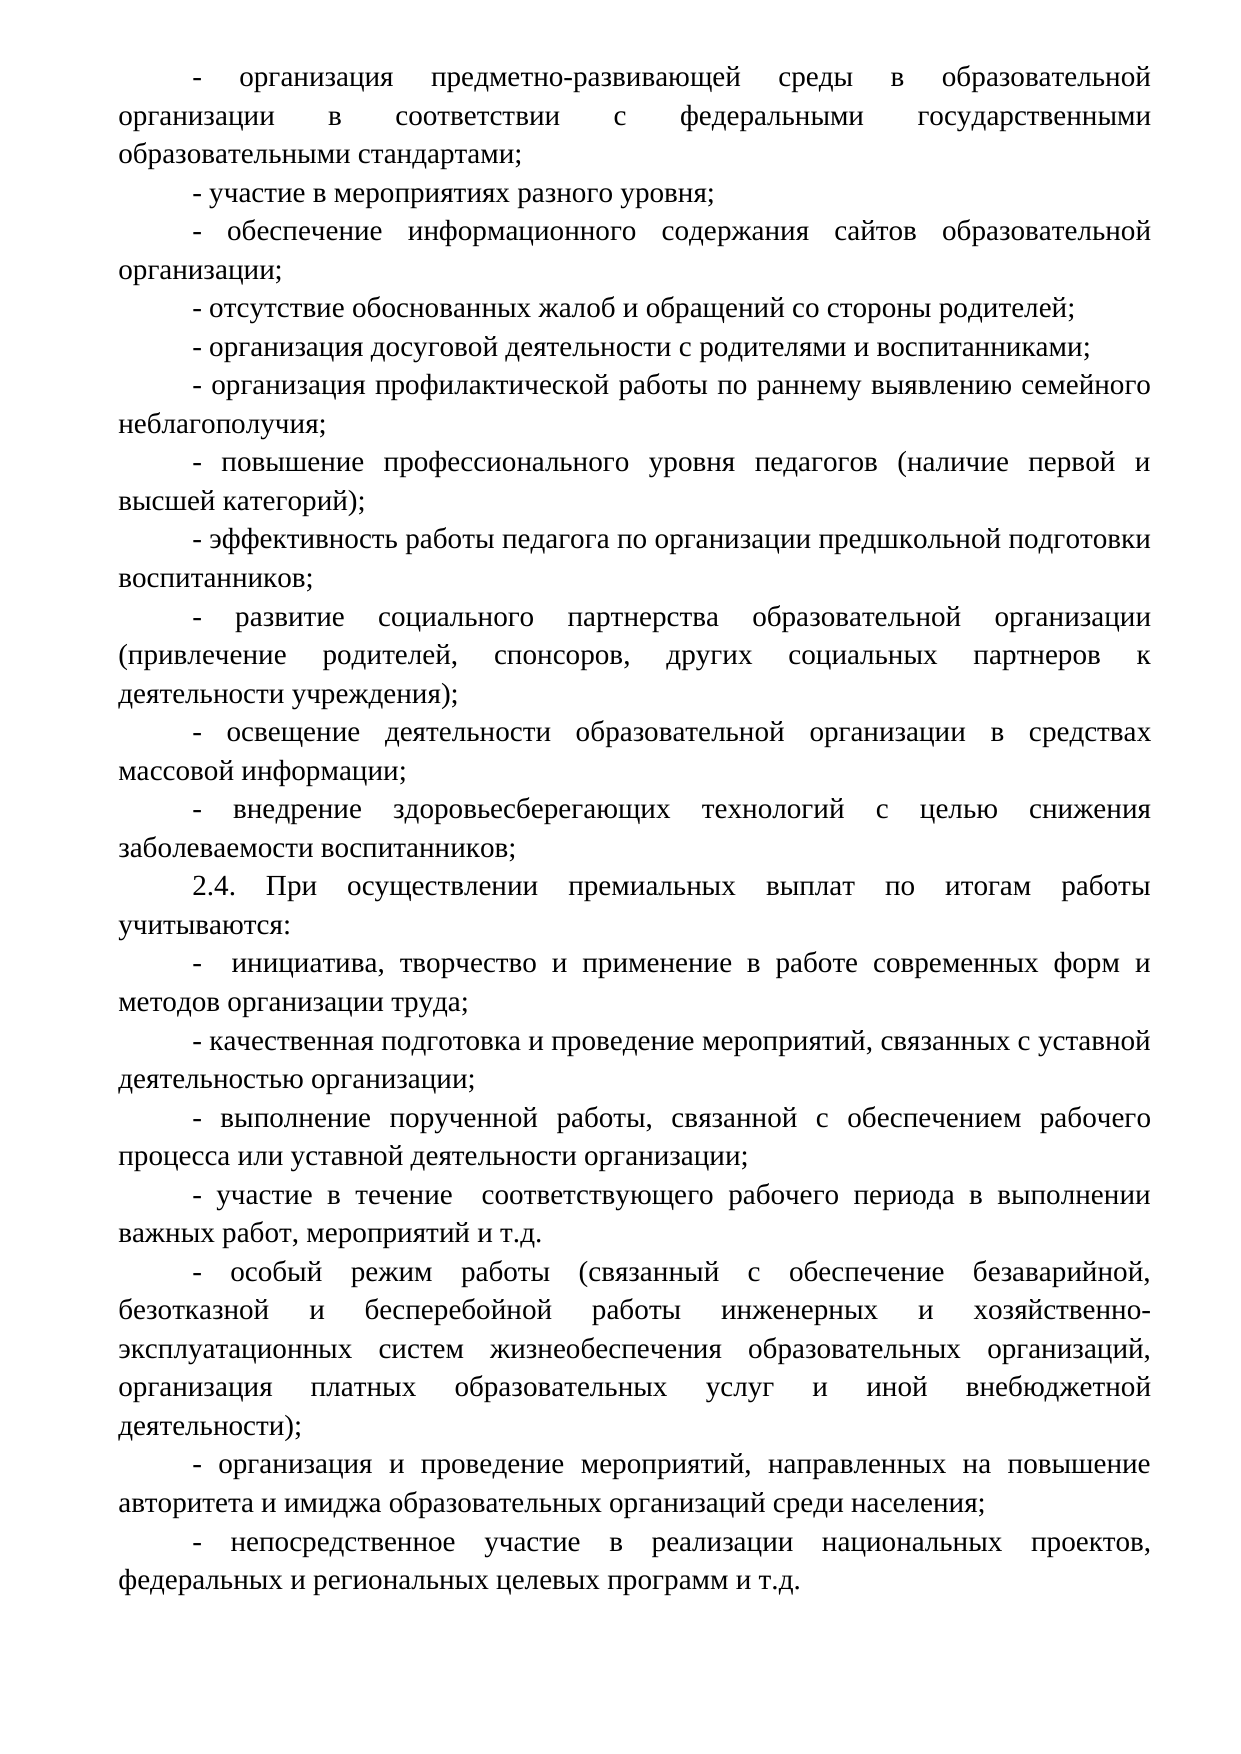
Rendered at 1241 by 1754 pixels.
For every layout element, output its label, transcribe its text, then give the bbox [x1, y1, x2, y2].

text - качественная подготовка и проведение мероприятий, связанных с уставной деятельностью организации; [118, 1023, 1152, 1095]
text - отсутствие обоснованных жалоб и обращений со стороны родителей; [118, 290, 1152, 324]
text - особый режим работы (связанный с обеспечение безаварийной, безотказной и бесперебойной работы инженерных и хозяйственно-эксплуатационных систем жизнеобеспечения образовательных организаций, организация платных образовательных услуг и иной внебюджетной деятельности); [118, 1254, 1152, 1442]
text - внедрение здоровьесберегающих технологий с целью снижения заболеваемости воспитанников; [118, 791, 1152, 863]
text 2.4. При осуществлении премиальных выплат по итогам работы учитываются: [118, 868, 1152, 941]
text - выполнение порученной работы, связанной с обеспечением рабочего процесса или уставной деятельности организации; [118, 1100, 1152, 1172]
text - развитие социального партнерства образовательной организации (привлечение родителей, спонсоров, других социальных партнеров к деятельности учреждения); [118, 599, 1152, 709]
text - непосредственное участие в реализации национальных проектов, федеральных и региональных целевых программ и т.д. [118, 1524, 1152, 1596]
text - организация профилактической работы по раннему выявлению семейного неблагополучия; [118, 367, 1152, 439]
text - организация досуговой деятельности с родителями и воспитанниками; [118, 329, 1152, 362]
text - эффективность работы педагога по организации предшкольной подготовки воспитанников; [118, 522, 1152, 594]
text - освещение деятельности образовательной организации в средствах массовой информации; [118, 714, 1152, 786]
text - организация предметно-развивающей среды в образовательной организации в соответствии с федеральными государственными образовательными стандартами; [118, 59, 1152, 170]
text - участие в течение соответствующего рабочего периода в выполнении важных работ, мероприятий и т.д. [118, 1177, 1152, 1249]
text - организация и проведение мероприятий, направленных на повышение авторитета и имиджа образовательных организаций среди населения; [118, 1447, 1152, 1519]
text - обеспечение информационного содержания сайтов образовательной организации; [118, 213, 1152, 285]
text - повышение профессионального уровня педагогов (наличие первой и высшей категорий); [118, 444, 1152, 517]
text - участие в мероприятиях разного уровня; [118, 175, 1152, 208]
text - инициатива, творчество и применение в работе современных форм и методов организации труда; [118, 946, 1152, 1018]
